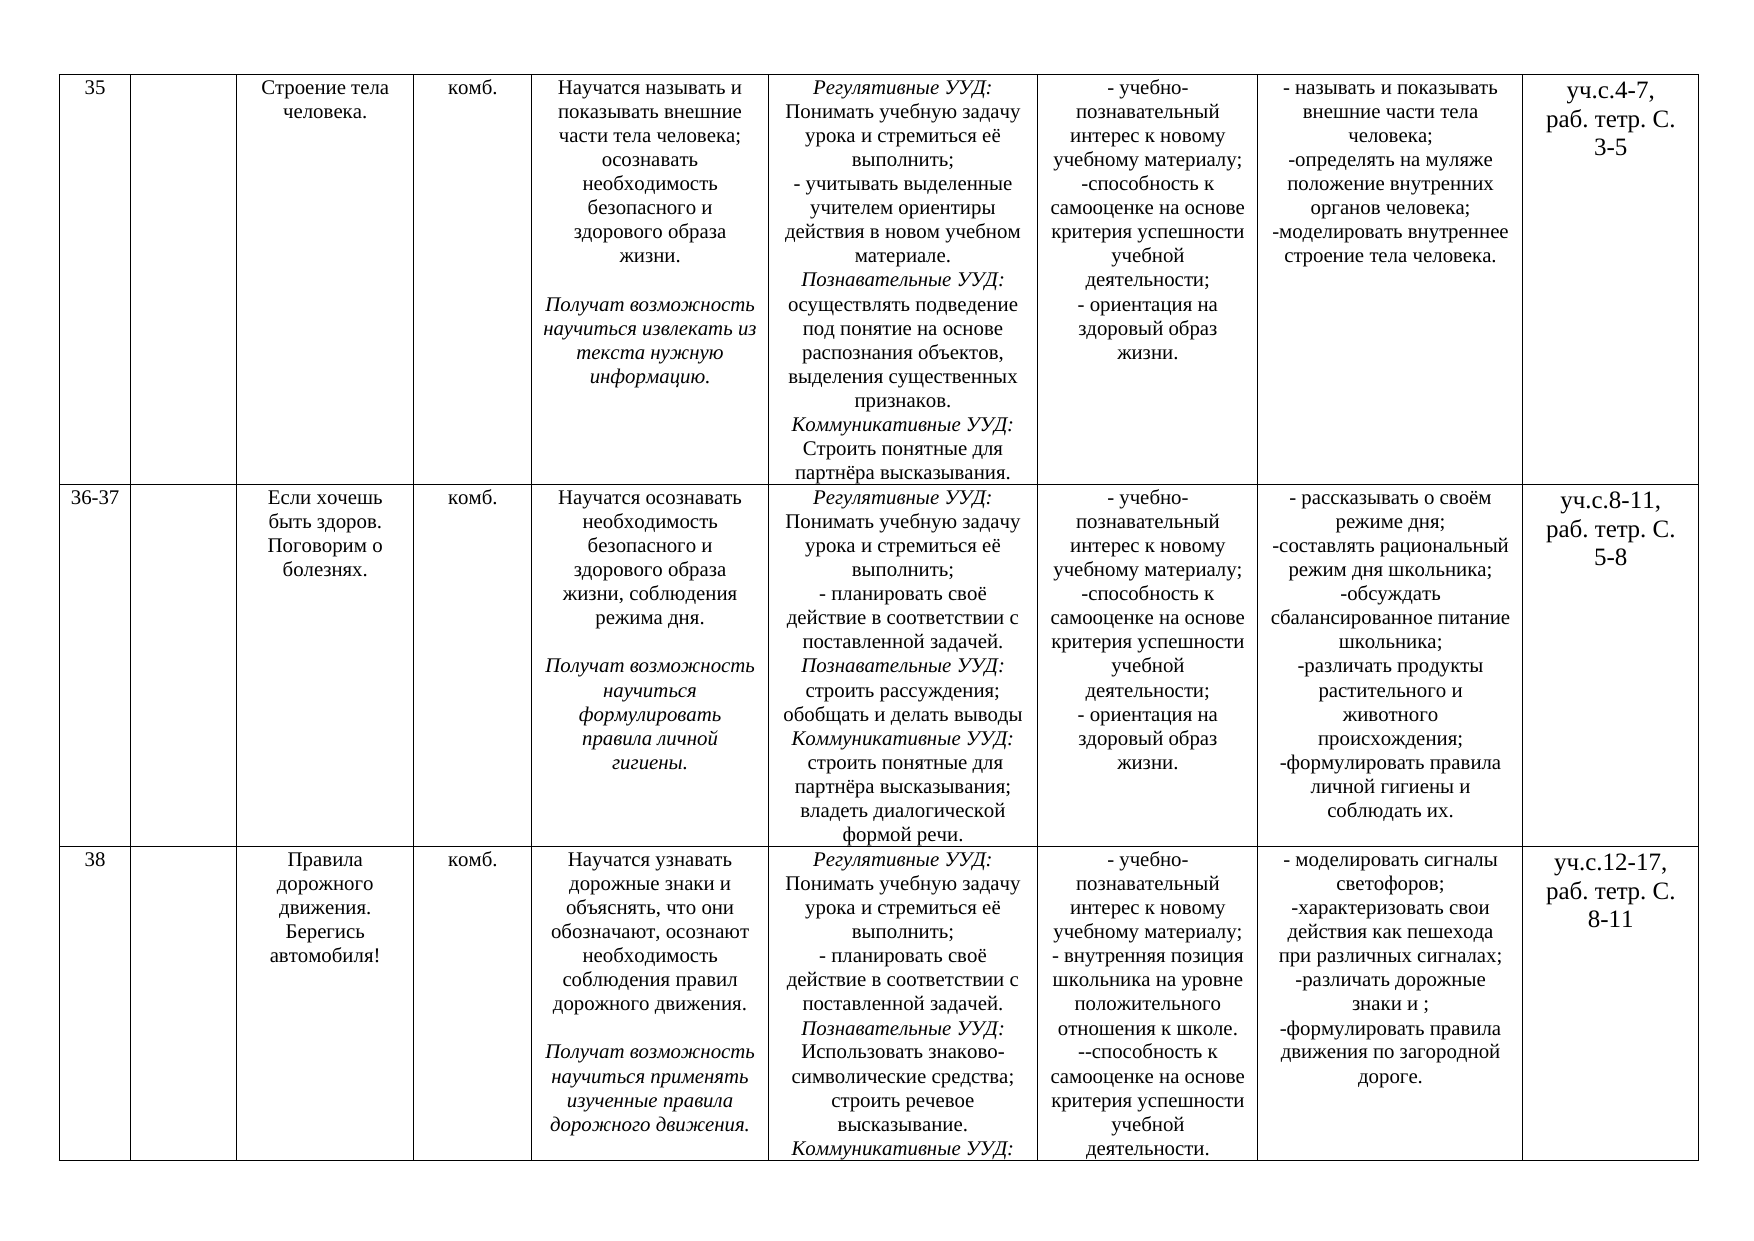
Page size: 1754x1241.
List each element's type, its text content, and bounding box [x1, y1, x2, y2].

table_cell - рассказывать о своём режиме дня; -составлять рациональный режим дня школьника; -обсуждать сбалансированное питание школьника; -различать продукты растительного и животного происхождения; -формулировать правила личной гигиены и соблюдать их. [1258, 485, 1522, 846]
table_cell Регулятивные УУД: Понимать учебную задачу урока и стремиться её выполнить; - учитывать выделенные учителем ориентиры действия в новом учебном материале. Познавательные УУД: осуществлять подведение под понятие на основе распознания объектов, выделения существенных признаков. Коммуникативные УУД: Строить понятные для партнёра высказывания. [769, 75, 1037, 484]
table_cell 35 [60, 75, 130, 484]
table_cell Научатся называть и показывать внешние части тела человека; осознавать необходимость безопасного и здорового образа жизни. Получат возможность научиться извлекать из текста нужную информацию. [532, 75, 768, 484]
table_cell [1258, 847, 1522, 1160]
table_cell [1523, 847, 1698, 1160]
table_cell [131, 485, 236, 846]
table_cell Регулятивные УУД: Понимать учебную задачу урока и стремиться её выполнить; - планировать своё действие в соответствии с поставленной задачей. Познавательные УУД: строить рассуждения; обобщать и делать выводы Коммуникативные УУД: строить понятные для партнёра высказывания; владеть диалогической формой речи. [769, 485, 1037, 846]
table_cell - называть и показывать внешние части тела человека; -определять на муляже положение внутренних органов человека; -моделировать внутреннее строение тела человека. [1258, 75, 1522, 484]
table_cell 38 [60, 847, 130, 1160]
table_cell Строение тела человека. [237, 75, 413, 484]
table_cell Научатся осознавать необходимость безопасного и здорового образа жизни, соблюдения режима дня. Получат возможность научиться формулировать правила личной гигиены. [532, 485, 768, 846]
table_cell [769, 847, 1037, 1160]
table_cell [131, 847, 236, 1160]
table_cell комб. [414, 75, 531, 484]
table_cell - учебно-познавательный интерес к новому учебному материалу; -способность к самооценке на основе критерия успешности учебной деятельности; - ориентация на здоровый образ жизни. [1038, 75, 1257, 484]
table_cell комб. [414, 485, 531, 846]
table_cell - учебно-познавательный интерес к новому учебному материалу; -способность к самооценке на основе критерия успешности учебной деятельности; - ориентация на здоровый образ жизни. [1038, 485, 1257, 846]
table_cell 36-37 [60, 485, 130, 846]
table_cell [131, 75, 236, 484]
table_cell комб. [414, 847, 531, 1160]
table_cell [1038, 847, 1257, 1160]
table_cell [532, 847, 768, 1160]
table_cell уч.с.4-7, раб. тетр. С. 3-5 [1523, 75, 1698, 484]
table_cell уч.с.8-11, раб. тетр. С. 5-8 [1523, 485, 1698, 846]
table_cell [237, 847, 413, 1160]
table_cell Если хочешь быть здоров. Поговорим о болезнях. [237, 485, 413, 846]
